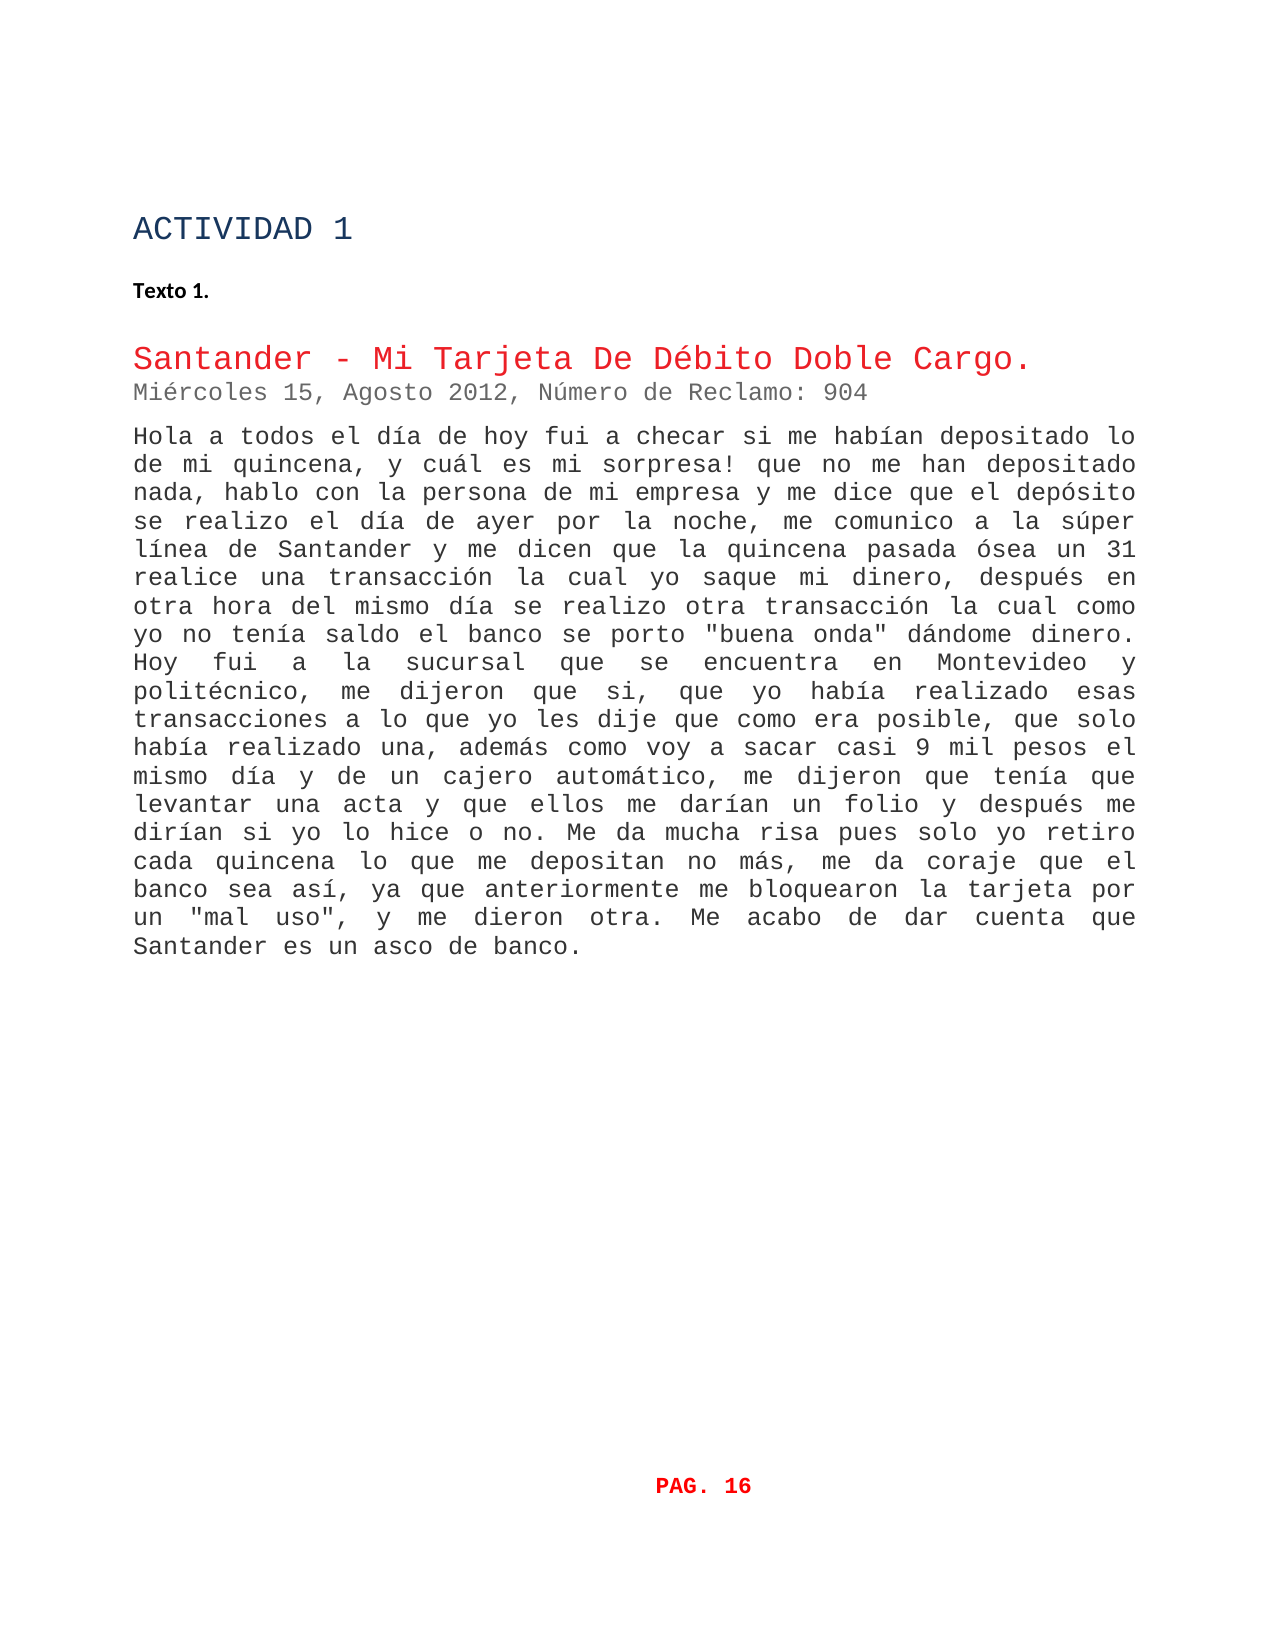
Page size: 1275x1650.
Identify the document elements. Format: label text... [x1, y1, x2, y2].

text Santander - Mi Tarjeta De Débito Doble Cargo. [133, 329, 1137, 379]
text Miércoles 15, Agosto 2012, Número de Reclamo: 904 [133, 379, 1137, 408]
text ACTIVIDAD 1 [133, 212, 1137, 250]
text Texto 1. [133, 276, 1137, 304]
text PAG. 16 [133, 1472, 1137, 1500]
text Hola a todos el día de hoy fui a checar si me habían depositado lo de mi quincena, y cuál es mi sorpresa! que no me han depositado nada, hablo con la persona de mi empresa y me dice que el depósito se realizo el día de ayer por la noche, me comunico a la súper línea de Santander y me dicen que la quincena pasada ósea un 31 realice una transacción la cual yo saque mi dinero, después en otra hora del mismo día se realizo otra transacción la cual como yo no tenía saldo el banco se porto "buena onda" dándome dinero. Hoy fui a la sucursal que se encuentra en Montevideo y politécnico, me dijeron que si, que yo había realizado esas transacciones a lo que yo les dije que como era posible, que solo había realizado una, además como voy a sacar casi 9 mil pesos el mismo día y de un cajero automático, me dijeron que tenía que levantar una acta y que ellos me darían un folio y después me dirían si yo lo hice o no. Me da mucha risa pues solo yo retiro cada quincena lo que me depositan no más, me da coraje que el banco sea así, ya que anteriormente me bloquearon la tarjeta por un "mal uso", y me dieron otra. Me acabo de dar cuenta que Santander es un asco de banco. [133, 423, 1137, 962]
